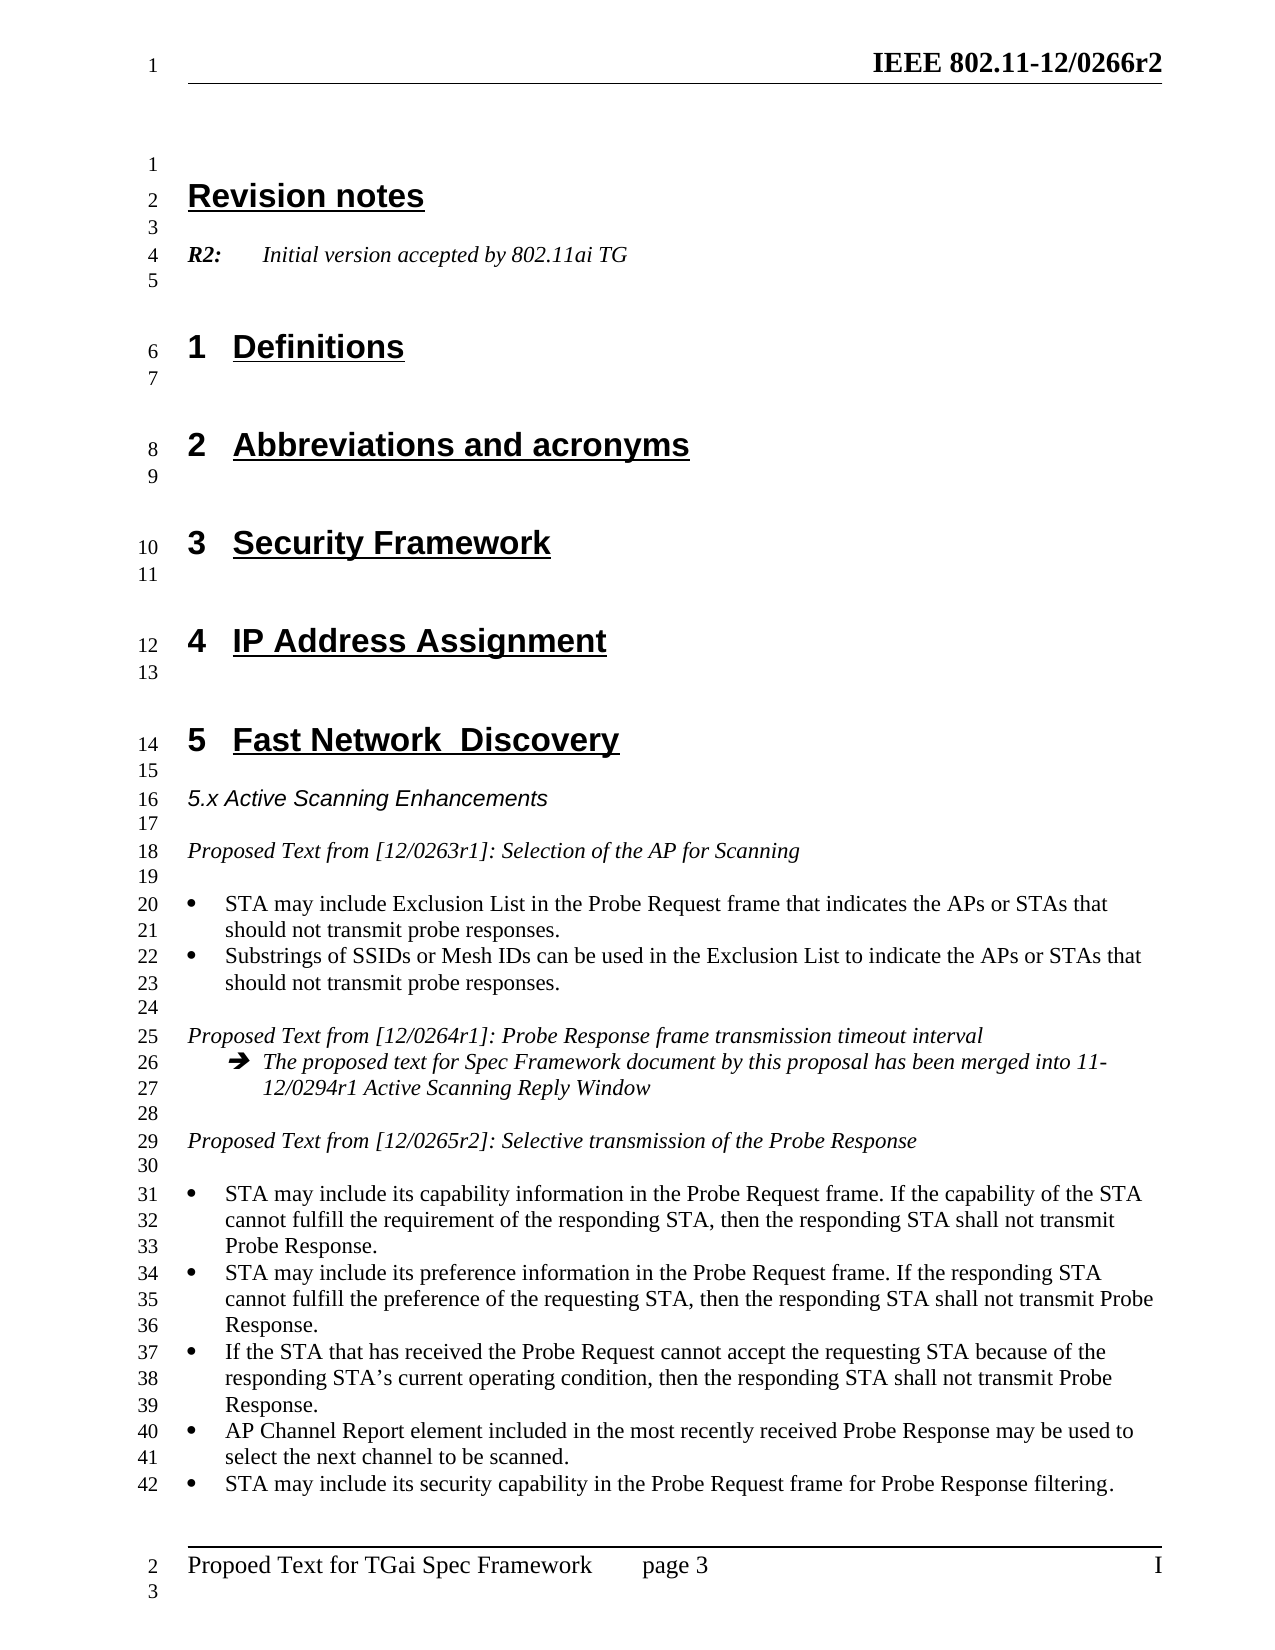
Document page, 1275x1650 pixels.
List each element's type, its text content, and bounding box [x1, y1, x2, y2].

text 5.x Active Scanning Enhancements [187, 784, 1162, 811]
text Proposed Text from [12/0265r2]: Selective transmission of the Probe Response [187, 1127, 1162, 1153]
subtitle Abbreviations and acronyms [187, 425, 1162, 464]
text Proposed Text from [12/0264r1]: Probe Response frame transmission timeout interval [187, 1022, 1162, 1048]
list STA may include Exclusion List in the Probe Request frame that indicates the APs or STAs that should not transmit probe responses. [187, 890, 1162, 943]
text Proposed Text from [12/0263r1]: Selection of the AP for Scanning [187, 837, 1162, 863]
list STA may include its security capability in the Probe Request frame for Probe Response filtering. [187, 1470, 1162, 1496]
subtitle IP Address Assignment [187, 622, 1162, 660]
list STA may include its capability information in the Probe Request frame. If the capability of the STA cannot fulfill the requirement of the responding STA, then the responding STA shall not transmit Probe Response. [187, 1180, 1162, 1259]
list Substrings of SSIDs or Mesh IDs can be used in the Exclusion List to indicate the APs or STAs that should not transmit probe responses. [187, 943, 1162, 995]
list STA may include its preference information in the Probe Request frame. If the responding STA cannot fulfill the preference of the requesting STA, then the responding STA shall not transmit Probe Response. [187, 1259, 1162, 1338]
subtitle Definitions [187, 327, 1162, 366]
text R2: Initial version accepted by 802.11ai TG [187, 241, 1162, 267]
list If the STA that has received the Probe Request cannot accept the requesting STA because of the responding STA’s current operating condition, then the responding STA shall not transmit Probe Response. [187, 1338, 1162, 1417]
list AP Channel Report element included in the most recently received Probe Response may be used to select the next channel to be scanned. [187, 1417, 1162, 1470]
text Revision notes [187, 176, 1162, 215]
subtitle Fast Network Discovery [187, 720, 1162, 758]
subtitle Security Framework [187, 523, 1162, 562]
list The proposed text for Spec Framework document by this proposal has been merged into 11-12/0294r1 Active Scanning Reply Window [225, 1048, 1162, 1101]
